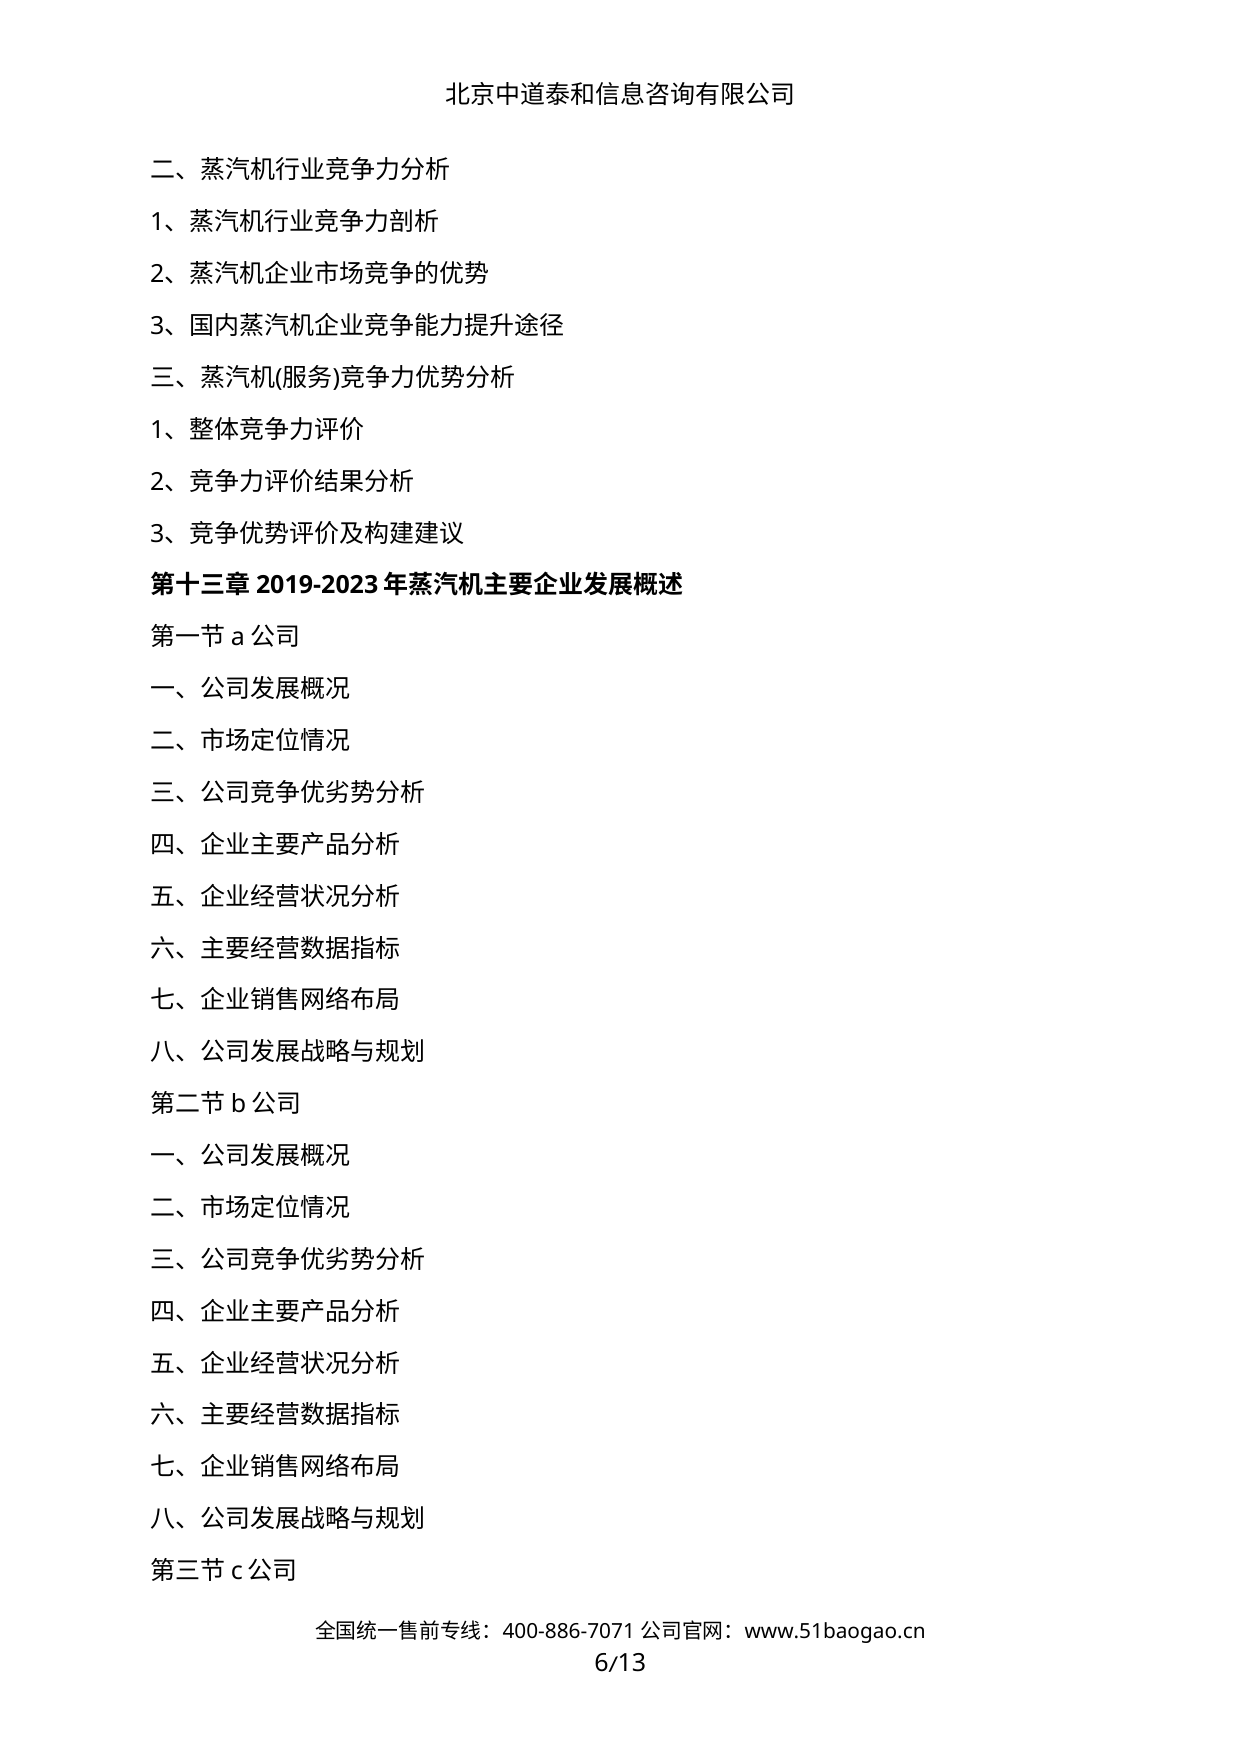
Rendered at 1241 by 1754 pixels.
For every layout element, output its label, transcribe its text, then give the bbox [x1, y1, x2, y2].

text 一、公司发展概况 [150, 1136, 1090, 1172]
text 一、公司发展概况 [150, 669, 1090, 705]
text 三、公司竞争优劣势分析 [150, 772, 1090, 809]
text 五、企业经营状况分析 [150, 876, 1090, 912]
text 二、蒸汽机行业竞争力分析 [150, 150, 1090, 186]
text 六、主要经营数据指标 [150, 928, 1090, 964]
text 五、企业经营状况分析 [150, 1343, 1090, 1379]
text 2、竞争力评价结果分析 [150, 461, 1090, 497]
text 3、竞争优势评价及构建建议 [150, 513, 1090, 549]
text 八、公司发展战略与规划 [150, 1032, 1090, 1068]
text 四、企业主要产品分析 [150, 1291, 1090, 1327]
text 七、企业销售网络布局 [150, 1447, 1090, 1483]
text 2、蒸汽机企业市场竞争的优势 [150, 254, 1090, 290]
text 四、企业主要产品分析 [150, 824, 1090, 861]
text 1、蒸汽机行业竞争力剖析 [150, 202, 1090, 238]
text 第一节 a公司 [150, 617, 1090, 653]
text 六、主要经营数据指标 [150, 1395, 1090, 1431]
text 二、市场定位情况 [150, 721, 1090, 757]
text 第二节 b公司 [150, 1084, 1090, 1120]
text 三、公司竞争优劣势分析 [150, 1239, 1090, 1276]
text 第三节 c公司 [150, 1551, 1090, 1587]
text 八、公司发展战略与规划 [150, 1499, 1090, 1535]
text 1、整体竞争力评价 [150, 409, 1090, 446]
text 二、市场定位情况 [150, 1187, 1090, 1224]
text 3、国内蒸汽机企业竞争能力提升途径 [150, 306, 1090, 342]
text 三、蒸汽机(服务)竞争力优势分析 [150, 357, 1090, 394]
text 第十三章 2019-2023年蒸汽机主要企业发展概述 [150, 565, 1090, 601]
text 七、企业销售网络布局 [150, 980, 1090, 1016]
